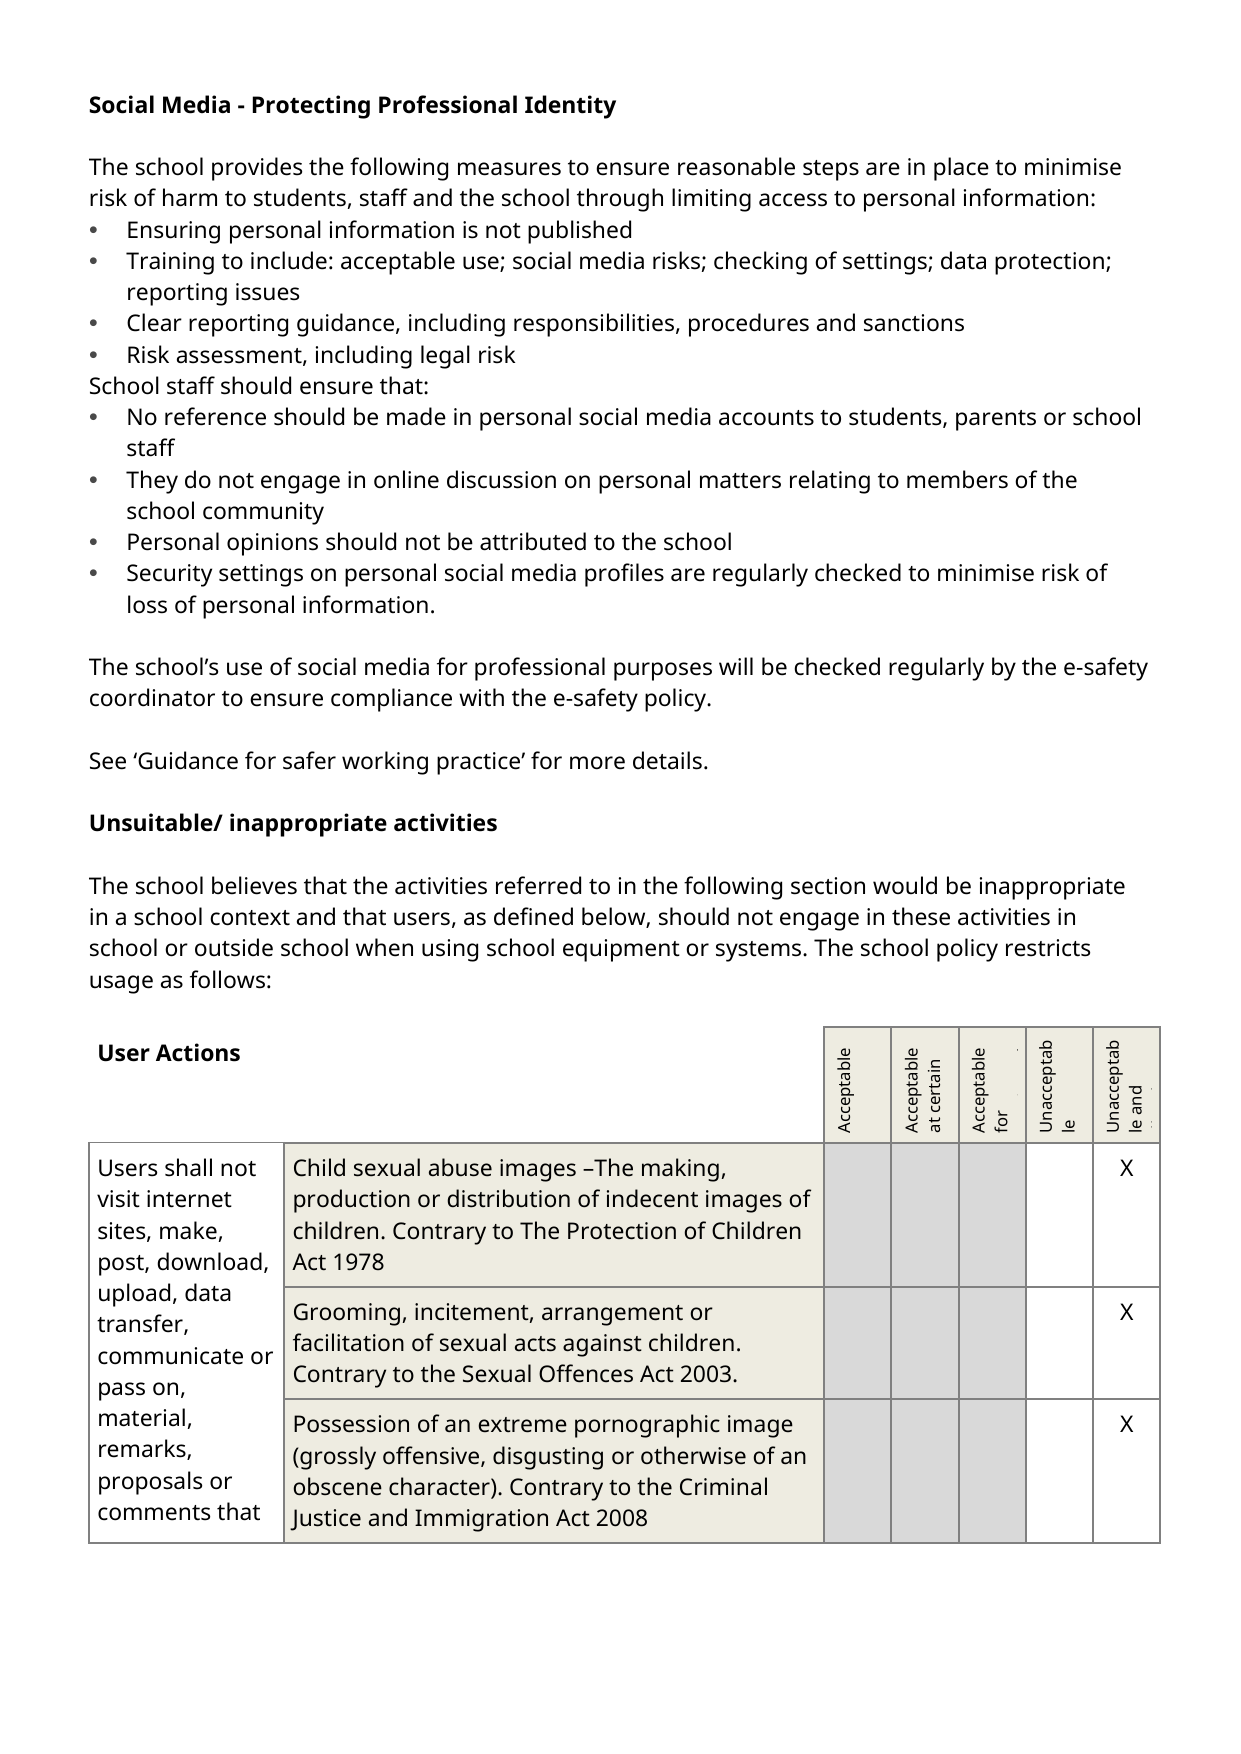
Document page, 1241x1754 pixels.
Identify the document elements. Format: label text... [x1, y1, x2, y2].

table_header Acceptable for nominated users [960, 1028, 1025, 1142]
list Training to include: acceptable use; social media risks; checking of settings; data protection; reporting issues [89, 245, 1152, 307]
list Personal opinions should not be attributed to the school [89, 526, 1152, 557]
list Risk assessment, including legal risk [89, 339, 1152, 370]
table_header Unacceptable [1027, 1028, 1092, 1142]
table_cell [892, 1144, 958, 1286]
subtitle Social Media - Protecting Professional Identity [89, 89, 1152, 120]
table_cell Child sexual abuse images –The making, production or distribution of indecent images of children. Contrary to The Protection of Children Act 1978 [285, 1144, 823, 1286]
text The school believes that the activities referred to in the following section would be inappropriate in a school context and that users, as defined below, should not engage in these activities in school or outside school when using school equipment or systems. The school policy restricts usage as follows: [89, 870, 1152, 995]
table_header Acceptable [825, 1028, 890, 1142]
table_cell Grooming, incitement, arrangement or facilitation of sexual acts against children. Contrary to the Sexual Offences Act 2003. [285, 1288, 823, 1398]
table_cell X [1094, 1144, 1159, 1286]
list Ensuring personal information is not published [89, 214, 1152, 245]
text See ‘Guidance for safer working practice’ for more details. [89, 745, 1152, 776]
table_header Unacceptable and illegal [1094, 1028, 1159, 1142]
table_header Acceptable at certain times [892, 1028, 958, 1142]
table_header User Actions [89, 1026, 823, 1142]
text The school’s use of social media for professional purposes will be checked regularly by the e-safety coordinator to ensure compliance with the e-safety policy. [89, 651, 1152, 714]
list No reference should be made in personal social media accounts to students, parents or school staff [89, 401, 1152, 464]
table_cell [1027, 1288, 1092, 1398]
table_cell X [1094, 1288, 1159, 1398]
table_cell [960, 1288, 1025, 1398]
table_cell [1027, 1400, 1092, 1542]
table_cell X [1094, 1400, 1159, 1542]
list They do not engage in online discussion on personal matters relating to members of the school community [89, 464, 1152, 526]
table_cell [892, 1288, 958, 1398]
table_cell [960, 1400, 1025, 1542]
table_cell [825, 1288, 890, 1398]
list Security settings on personal social media profiles are regularly checked to minimise risk of loss of personal information. [89, 557, 1152, 620]
text The school provides the following measures to ensure reasonable steps are in place to minimise risk of harm to students, staff and the school through limiting access to personal information: [89, 151, 1152, 214]
table_cell [960, 1144, 1025, 1286]
table_cell [1027, 1144, 1092, 1286]
table_cell [825, 1144, 890, 1286]
table_cell [825, 1400, 890, 1542]
table_cell [892, 1400, 958, 1542]
table_cell Users shall not visit internet sites, make, post, download, upload, data transfer, communicate or pass on, material, remarks, proposals or comments that contain or relate to: [90, 1143, 283, 1542]
list Clear reporting guidance, including responsibilities, procedures and sanctions [89, 307, 1152, 339]
subtitle Unsuitable/ inappropriate activities [89, 807, 1152, 839]
table_cell Possession of an extreme pornographic image (grossly offensive, disgusting or otherwise of an obscene character). Contrary to the Criminal Justice and Immigration Act 2008 [285, 1400, 823, 1542]
text School staff should ensure that: [89, 370, 1152, 401]
